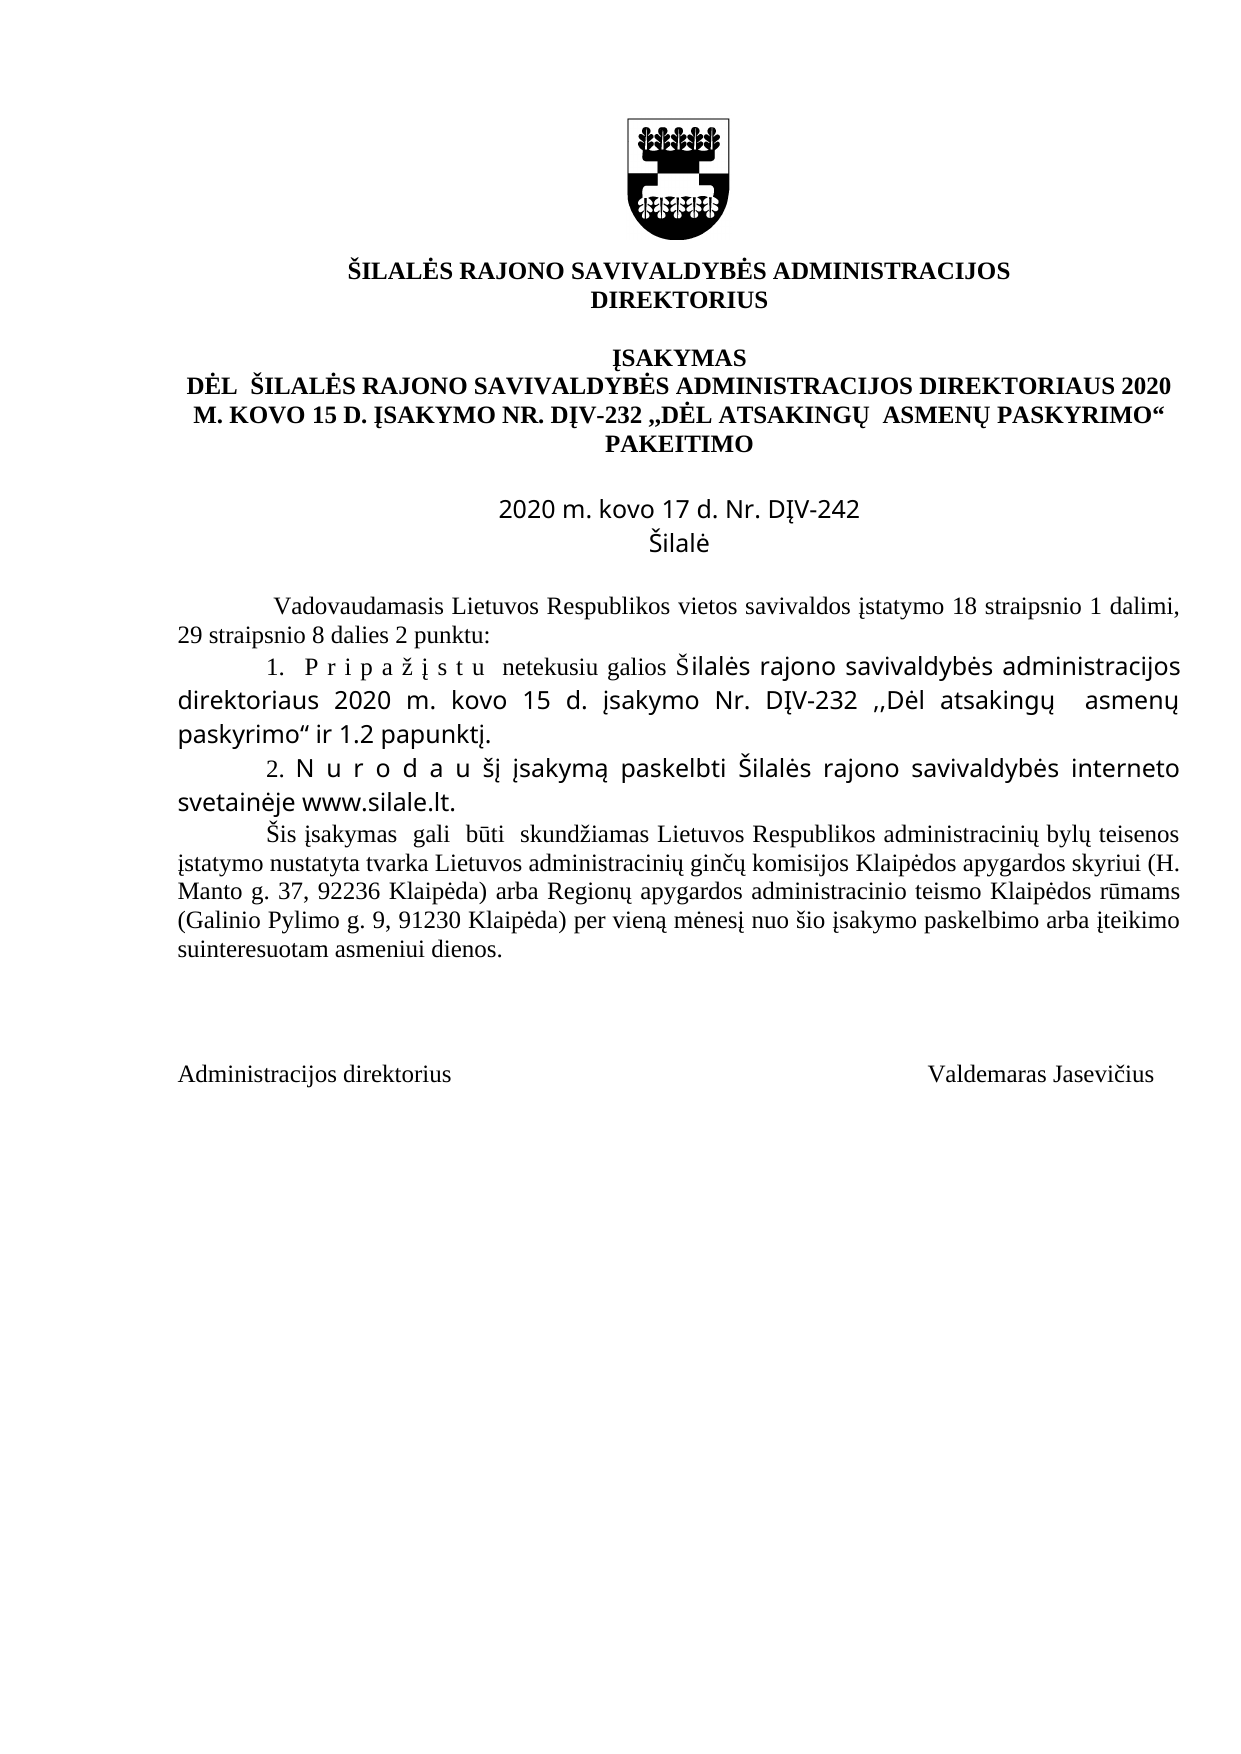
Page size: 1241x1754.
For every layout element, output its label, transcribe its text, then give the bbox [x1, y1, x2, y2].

text 2020 m. kovo 17 d. Nr. DĮV-242 [177, 492, 1181, 526]
text Šilalė [177, 526, 1181, 560]
list N u r o d a u šį įsakymą paskelbti Šilalės rajono savivaldybės interneto svetainėje www.silale.lt. [177, 751, 1181, 819]
text Vadovaudamasis Lietuvos Respublikos vietos savivaldos įstatymo 18 straipsnio 1 dalimi, 29 straipsnio 8 dalies 2 punktu: [177, 591, 1181, 648]
picture [626, 115, 733, 240]
title DĖL ŠILALĖS RAJONO SAVIVALDYBĖS ADMINISTRACIJOS DIREKTORIAUS 2020 M. KOVO 15 D. ĮSAKYMO NR. DĮV-232 ,,DĖL ATSAKINGŲ ASMENŲ PASKYRIMO“ PAKEITIMO [177, 371, 1181, 458]
list P r i p a ž į s t u netekusiu galios Šilalės rajono savivaldybės administracijos direktoriaus 2020 m. kovo 15 d. įsakymo Nr. DĮV-232 ,,Dėl atsakingų asmenų paskyrimo“ ir 1.2 papunktį. [177, 648, 1181, 751]
text Šis įsakymas gali būti skundžiamas Lietuvos Respublikos administracinių bylų teisenos įstatymo nustatyta tvarka Lietuvos administracinių ginčų komisijos Klaipėdos apygardos skyriui (H. Manto g. 37, 92236 Klaipėda) arba Regionų apygardos administracinio teismo Klaipėdos rūmams (Galinio Pylimo g. 9, 91230 Klaipėda) per vieną mėnesį nuo šio įsakymo paskelbimo arba įteikimo suinteresuotam asmeniui dienos. [177, 819, 1181, 963]
text Administracijos direktorius Valdemaras Jasevičius [177, 1059, 1181, 1088]
